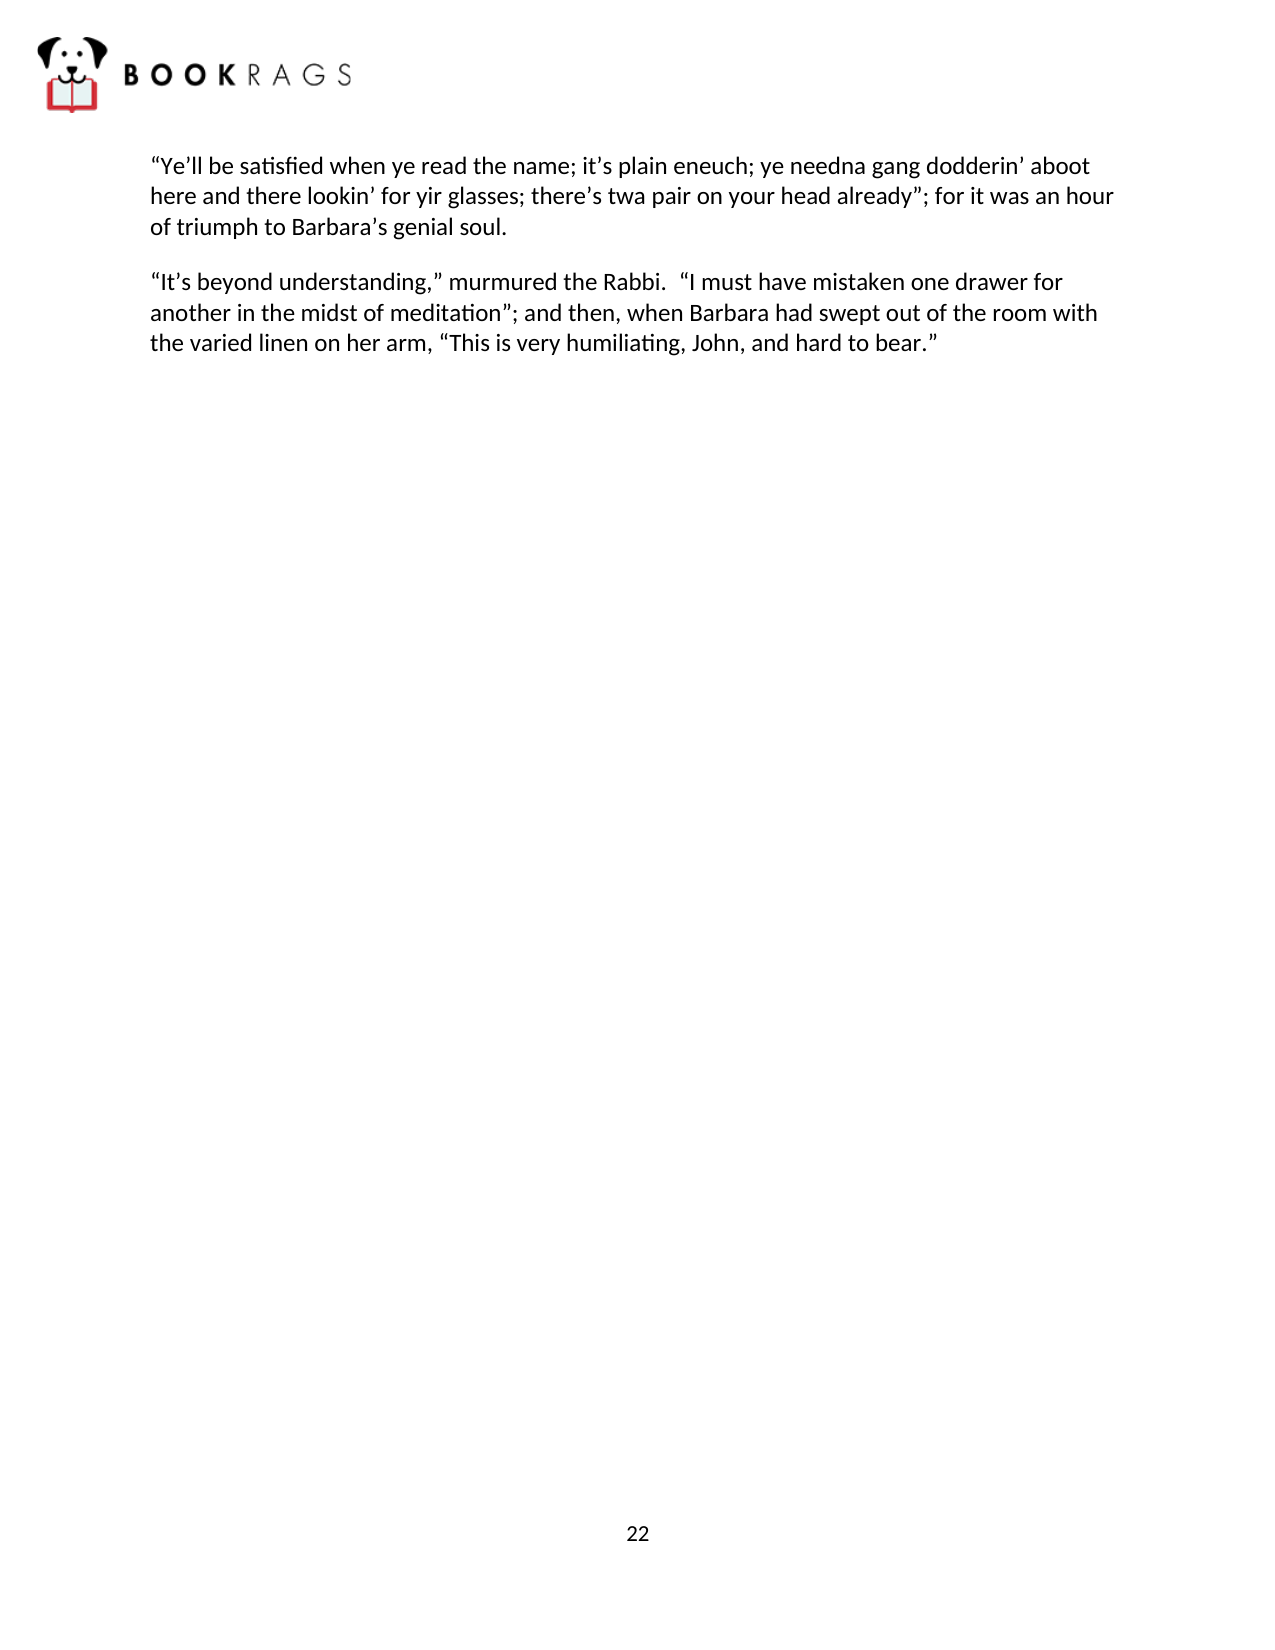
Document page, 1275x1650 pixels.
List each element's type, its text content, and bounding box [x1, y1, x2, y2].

text “Ye’ll be satisfied when ye read the name; it’s plain eneuch; ye needna gang dodderin’ aboot here and there lookin’ for yir glasses; there’s twa pair on your head already”; for it was an hour of triumph to Barbara’s genial soul. [150, 150, 1125, 242]
text “It’s beyond understanding,” murmured the Rabbi. “I must have mistaken one drawer for another in the midst of meditation”; and then, when Barbara had swept out of the room with the varied linen on her arm, “This is very humiliating, John, and hard to bear.” [150, 267, 1125, 358]
picture [37, 37, 351, 113]
